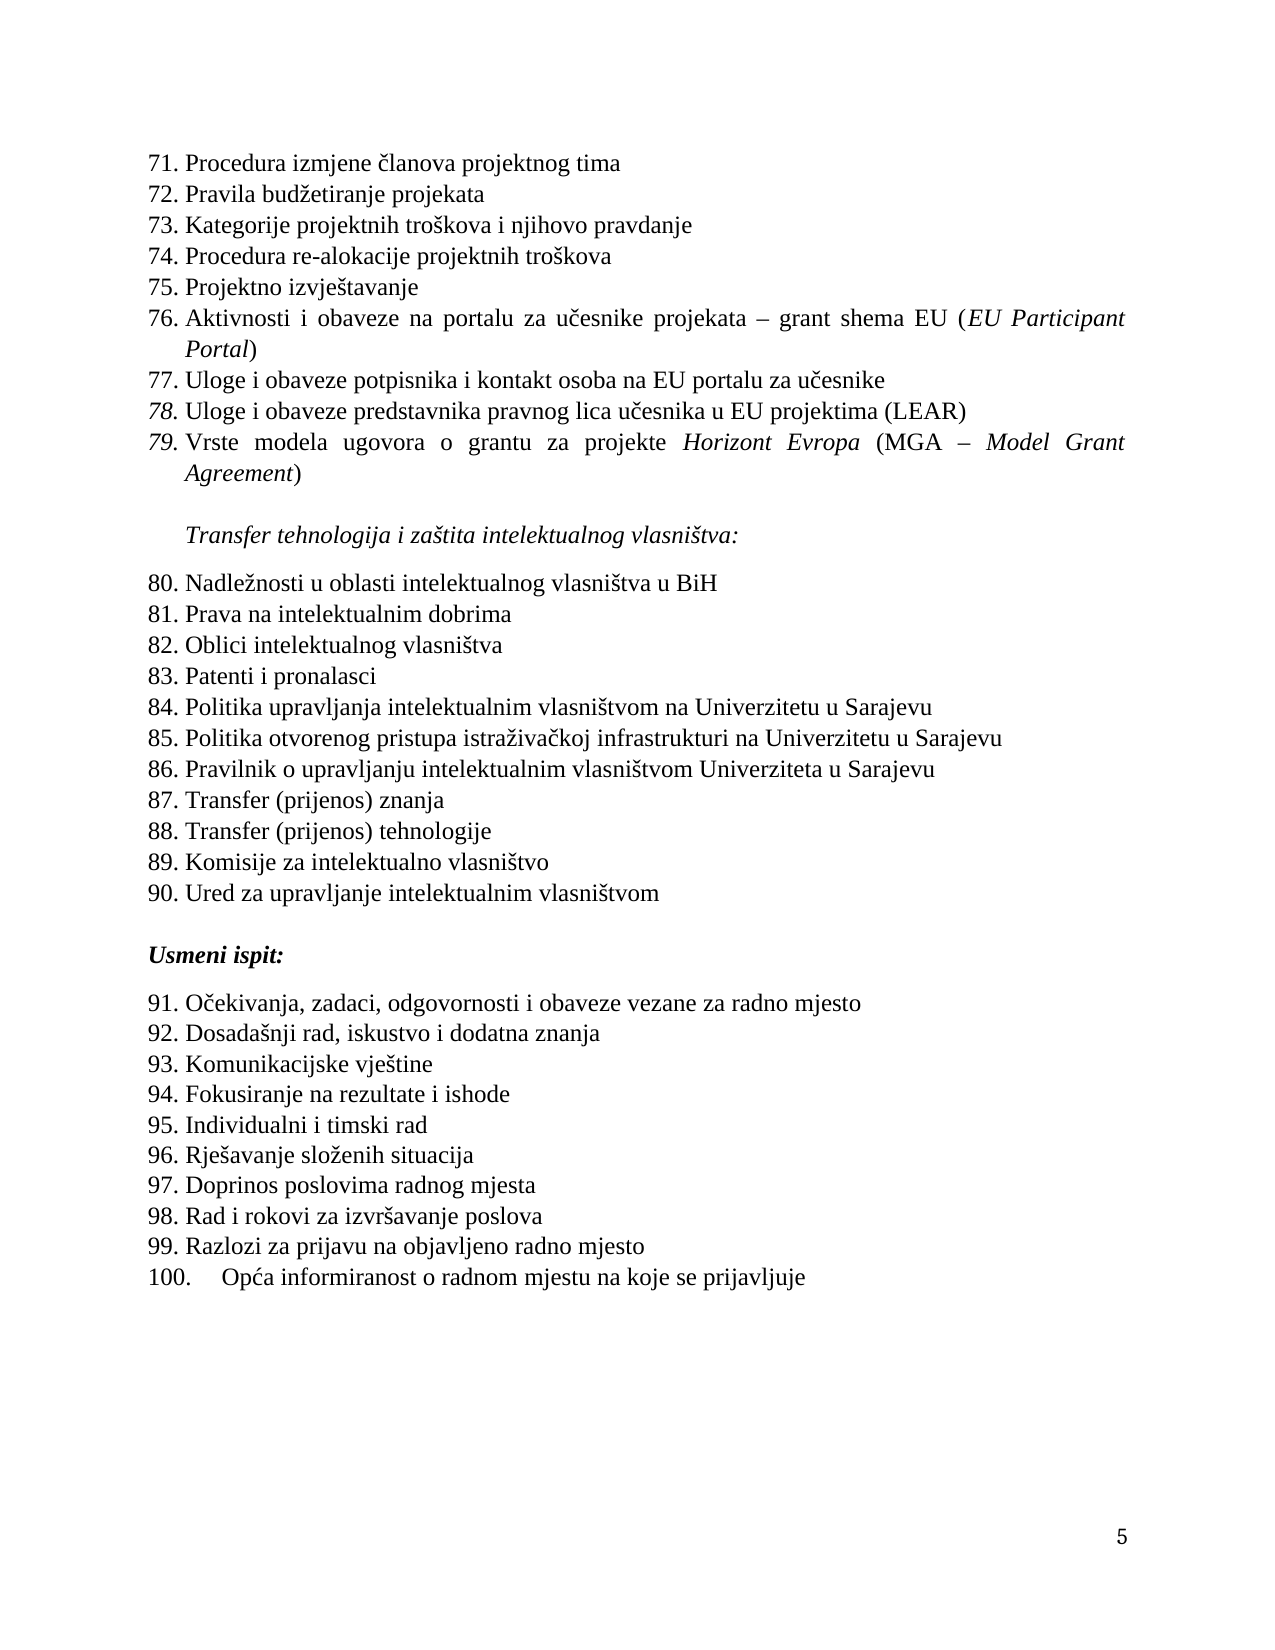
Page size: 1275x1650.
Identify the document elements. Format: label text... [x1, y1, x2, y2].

list Očekivanja, zadaci, odgovornosti i obaveze vezane za radno mjesto [148, 988, 1127, 1017]
list Transfer (prijenos) tehnologije [148, 816, 1127, 845]
list Nadležnosti u oblasti intelektualnog vlasništva u BiH [148, 568, 1127, 597]
list Aktivnosti i obaveze na portalu za učesnike projekata – grant shema EU (EU Participant Portal) [148, 303, 1127, 363]
list Rad i rokovi za izvršavanje poslova [148, 1201, 1127, 1230]
list Prava na intelektualnim dobrima [148, 599, 1127, 628]
text Transfer tehnologija i zaštita intelektualnog vlasništva: [148, 520, 1127, 549]
list Procedura izmjene članova projektnog tima [148, 148, 1127, 176]
list Razlozi za prijavu na objavljeno radno mjesto [148, 1231, 1127, 1260]
list Oblici intelektualnog vlasništva [148, 630, 1127, 659]
list Procedura re-alokacije projektnih troškova [148, 241, 1127, 269]
list Ured za upravljanje intelektualnim vlasništvom [148, 878, 1127, 907]
list Vrste modela ugovora o grantu za projekte Horizont Evropa (MGA – Model Grant Agreement) [148, 427, 1127, 487]
list Patenti i pronalasci [148, 661, 1127, 690]
list Dosadašnji rad, iskustvo i dodatna znanja [148, 1018, 1127, 1047]
list Transfer (prijenos) znanja [148, 785, 1127, 814]
text Usmeni ispit: [148, 940, 1127, 969]
list Pravilnik o upravljanju intelektualnim vlasništvom Univerziteta u Sarajevu [148, 754, 1127, 783]
list Politika otvorenog pristupa istraživačkoj infrastrukturi na Univerzitetu u Sarajevu [148, 723, 1127, 752]
list Projektno izvještavanje [148, 272, 1127, 301]
list Komisije za intelektualno vlasništvo [148, 847, 1127, 876]
list Komunikacijske vještine [148, 1049, 1127, 1078]
list Uloge i obaveze predstavnika pravnog lica učesnika u EU projektima (LEAR) [148, 396, 1127, 425]
list Doprinos poslovima radnog mjesta [148, 1171, 1127, 1199]
list Pravila budžetiranje projekata [148, 179, 1127, 207]
list Opća informiranost o radnom mjestu na koje se prijavljuje [148, 1262, 1127, 1291]
list Individualni i timski rad [148, 1110, 1127, 1138]
list Rješavanje složenih situacija [148, 1140, 1127, 1169]
list Politika upravljanja intelektualnim vlasništvom na Univerzitetu u Sarajevu [148, 692, 1127, 721]
list Uloge i obaveze potpisnika i kontakt osoba na EU portalu za učesnike [148, 365, 1127, 394]
list Fokusiranje na rezultate i ishode [148, 1079, 1127, 1108]
list Kategorije projektnih troškova i njihovo pravdanje [148, 210, 1127, 238]
